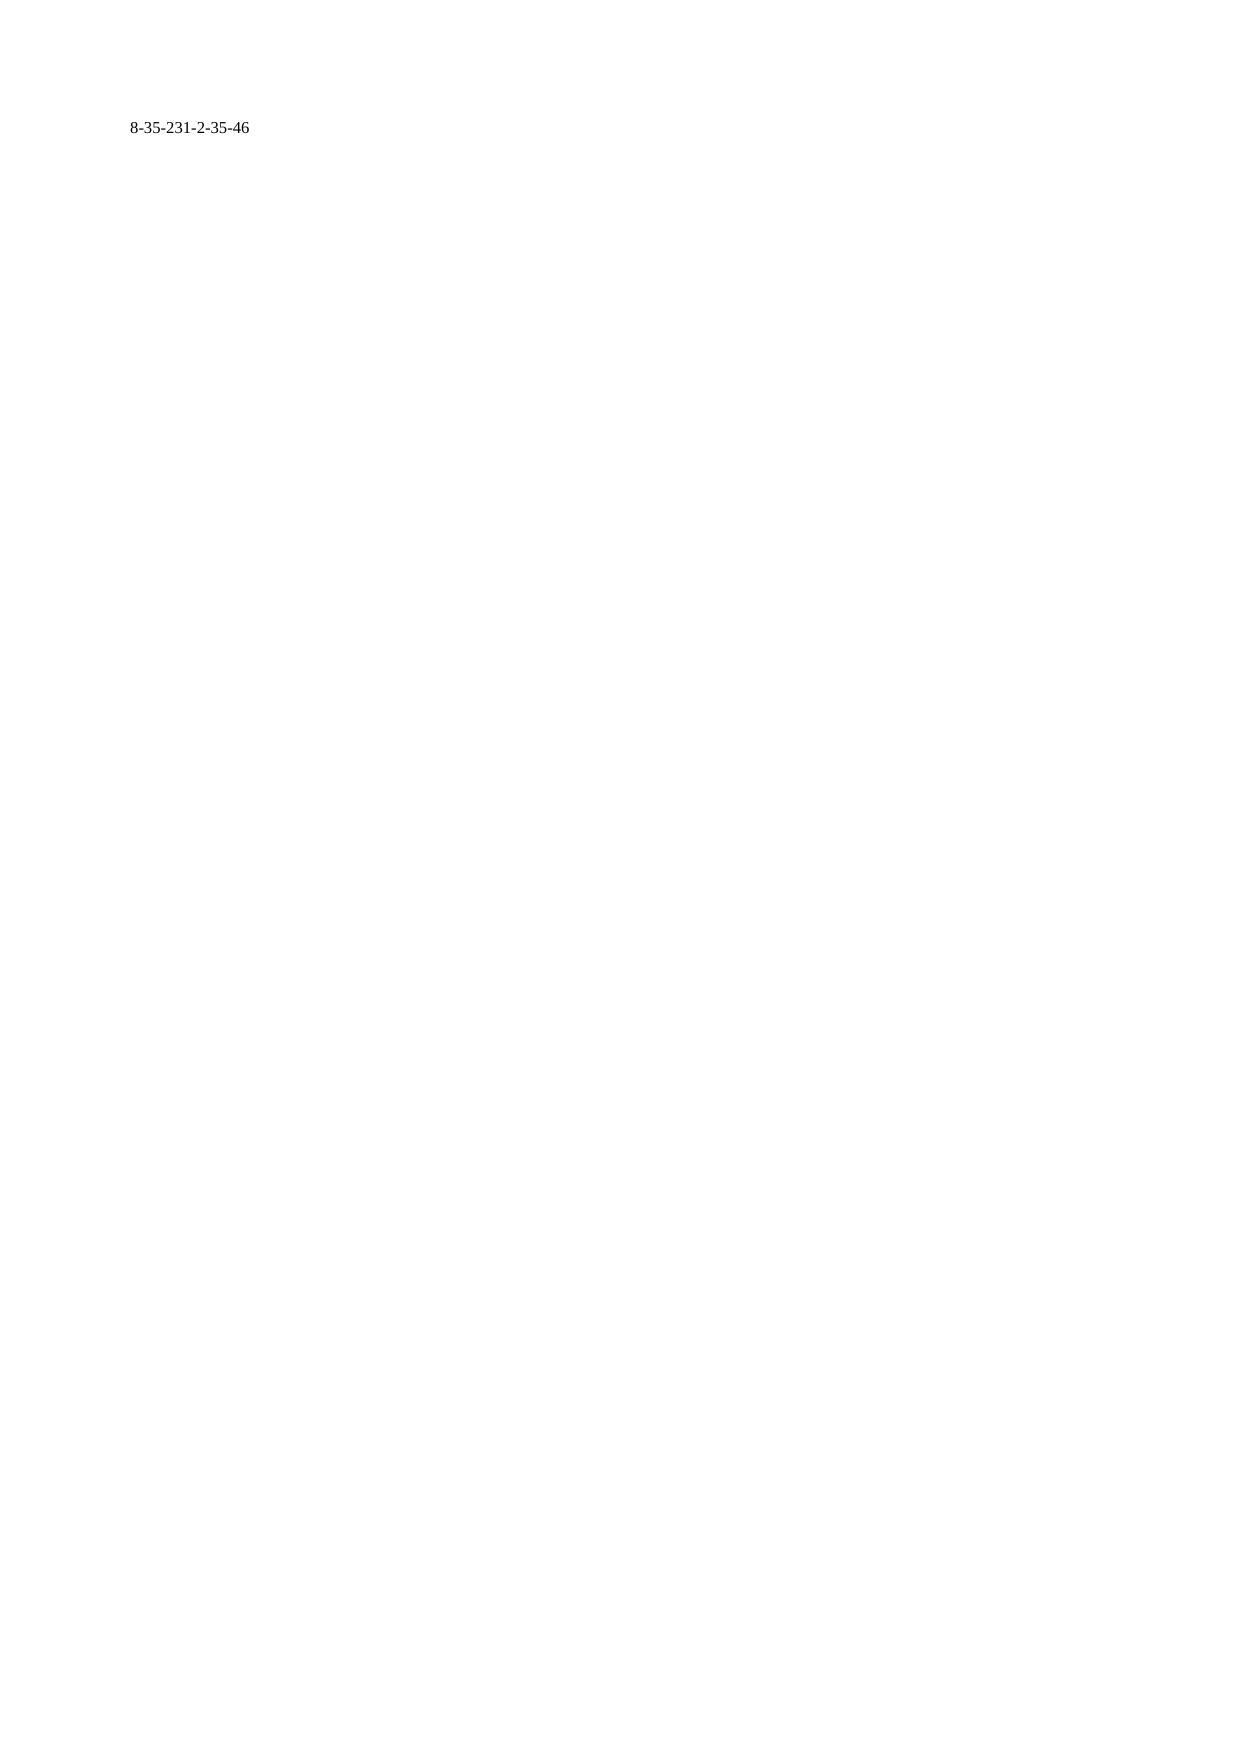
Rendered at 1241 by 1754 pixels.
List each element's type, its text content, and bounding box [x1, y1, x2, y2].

text 8-35-231-2-35-46 [130, 118, 1187, 137]
